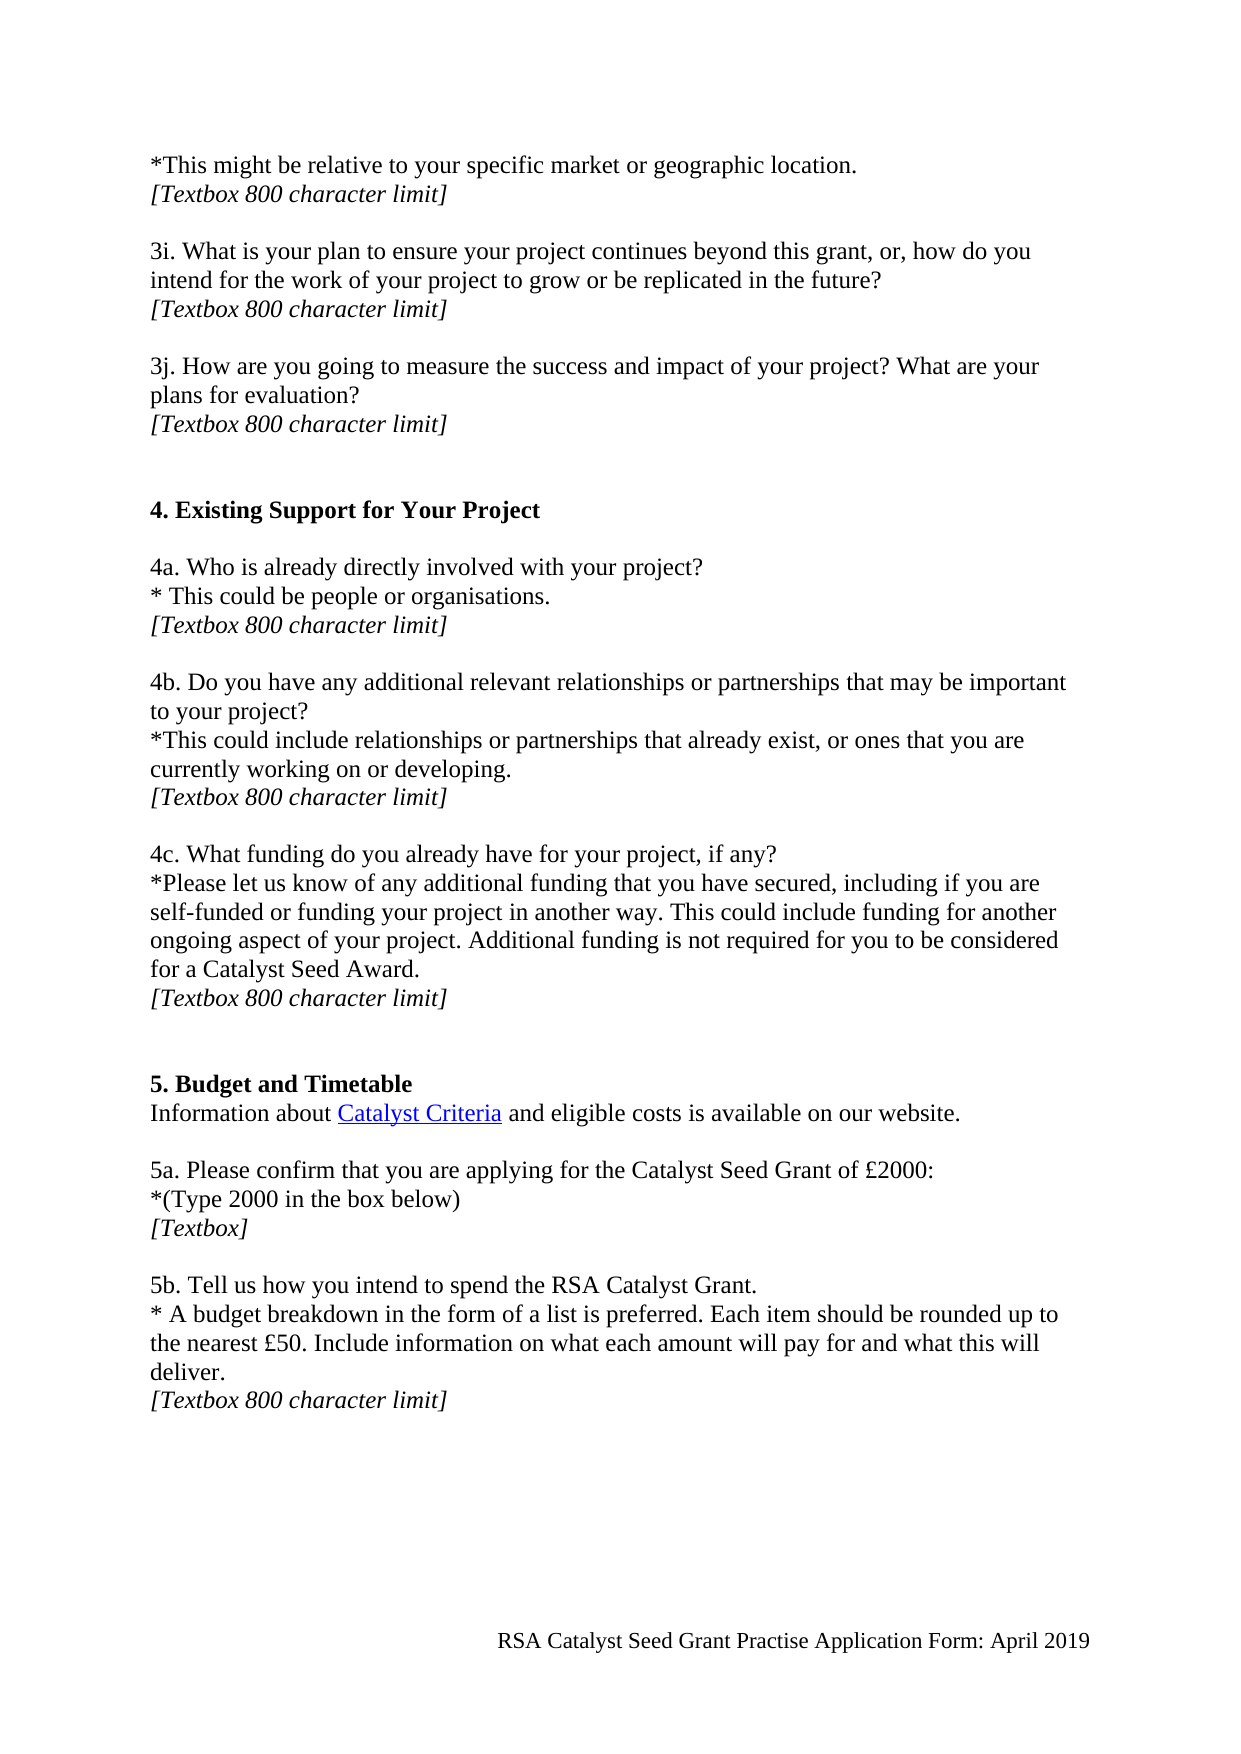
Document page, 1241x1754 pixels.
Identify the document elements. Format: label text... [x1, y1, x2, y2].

text 5a. Please confirm that you are applying for the Catalyst Seed Grant of £2000: [150, 1156, 1090, 1184]
text 5. Budget and Timetable [150, 1069, 1090, 1098]
text *(Type 2000 in the box below) [150, 1184, 1090, 1213]
text Information about Catalyst Criteria and eligible costs is available on our website. [150, 1098, 1090, 1127]
text 5b. Tell us how you intend to spend the RSA Catalyst Grant. [150, 1242, 1090, 1299]
text * A budget breakdown in the form of a list is preferred. Each item should be rounded up to the nearest £50. Include information on what each amount will pay for and what this will deliver. [150, 1299, 1090, 1386]
text 4a. Who is already directly involved with your project? [150, 552, 1090, 581]
text [Textbox 800 character limit] [150, 294, 1090, 322]
text *This could include relationships or partnerships that already exist, or ones that you are currently working on or developing. [Textbox 800 character limit] [150, 725, 1090, 811]
text [Textbox 800 character limit] [150, 610, 1090, 639]
text 4. Existing Support for Your Project [150, 495, 1090, 524]
text 3j. How are you going to measure the success and impact of your project? What are your plans for evaluation? [Textbox 800 character limit] [150, 351, 1090, 437]
text [Textbox 800 character limit] [150, 179, 1090, 207]
text [Textbox 800 character limit] [150, 1386, 1090, 1442]
text 4c. What funding do you already have for your project, if any? [150, 839, 1090, 868]
text 4b. Do you have any additional relevant relationships or partnerships that may be important to your project? [150, 667, 1090, 725]
text *Please let us know of any additional funding that you have secured, including if you are self-funded or funding your project in another way. This could include funding for another ongoing aspect of your project. Additional funding is not required for you to be considered for a Catalyst Seed Award. [Textbox 800 character limit] [150, 868, 1090, 1012]
text 3i. What is your plan to ensure your project continues beyond this grant, or, how do you intend for the work of your project to grow or be replicated in the future? [150, 207, 1090, 294]
text * This could be people or organisations. [150, 581, 1090, 610]
text [Textbox] [150, 1213, 1090, 1242]
text *This might be relative to your specific market or geographic location. [150, 150, 1090, 179]
